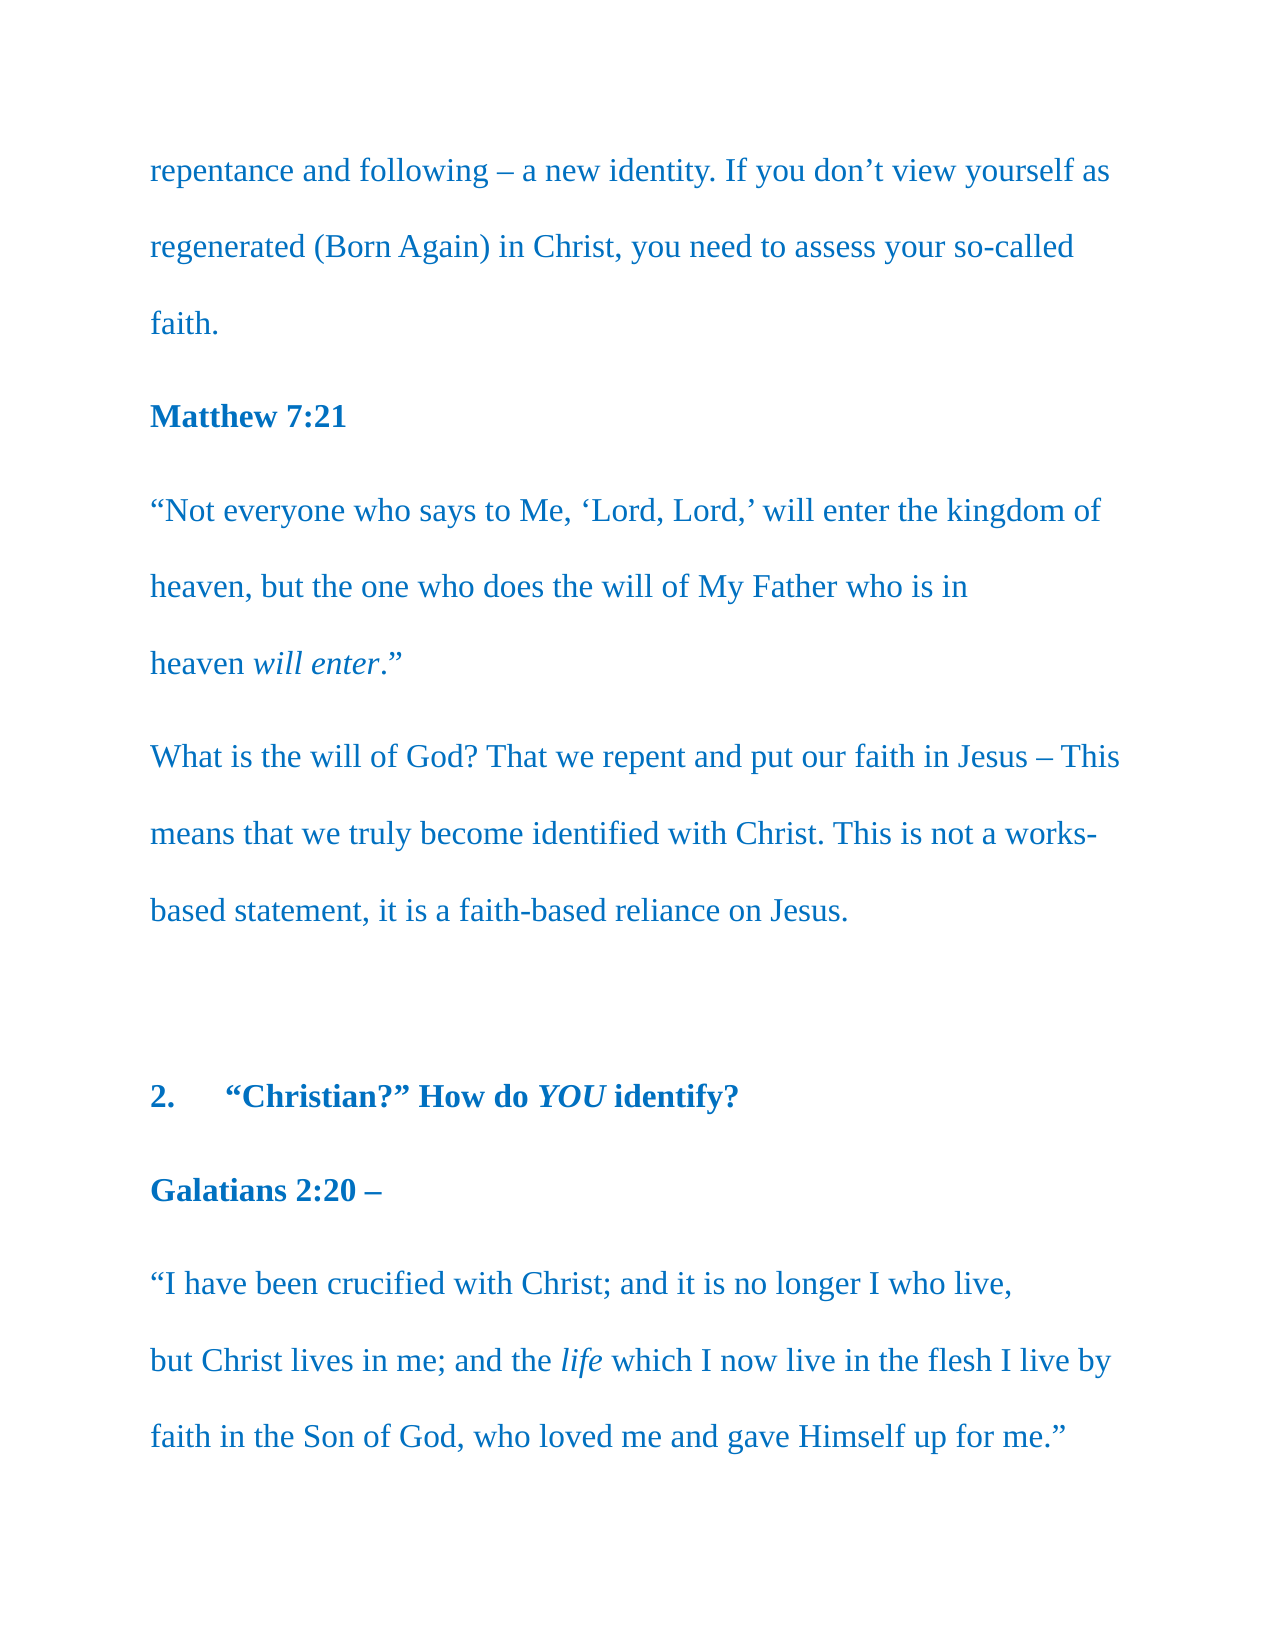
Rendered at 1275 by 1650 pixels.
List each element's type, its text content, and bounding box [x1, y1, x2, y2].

text 2. “Christian?” How do YOU identify? [150, 1077, 1125, 1115]
text “I have been crucified with Christ; and it is no longer I who live, but Christ lives in me; and the life which I now live in the flesh I live by faith in the Son of God, who loved me and gave Himself up for me.” [150, 1263, 1125, 1455]
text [150, 150, 1125, 342]
text Matthew 7:21 [150, 397, 1125, 435]
text “Not everyone who says to Me, ‘Lord, Lord,’ will enter the kingdom of heaven, but the one who does the will of My Father who is in heaven will enter.” [150, 490, 1125, 682]
text What is the will of God? That we repent and put our faith in Jesus – This means that we truly become identified with Christ. This is not a works-based statement, it is a faith-based reliance on Jesus. [150, 737, 1125, 928]
text Galatians 2:20 – [150, 1170, 1125, 1208]
